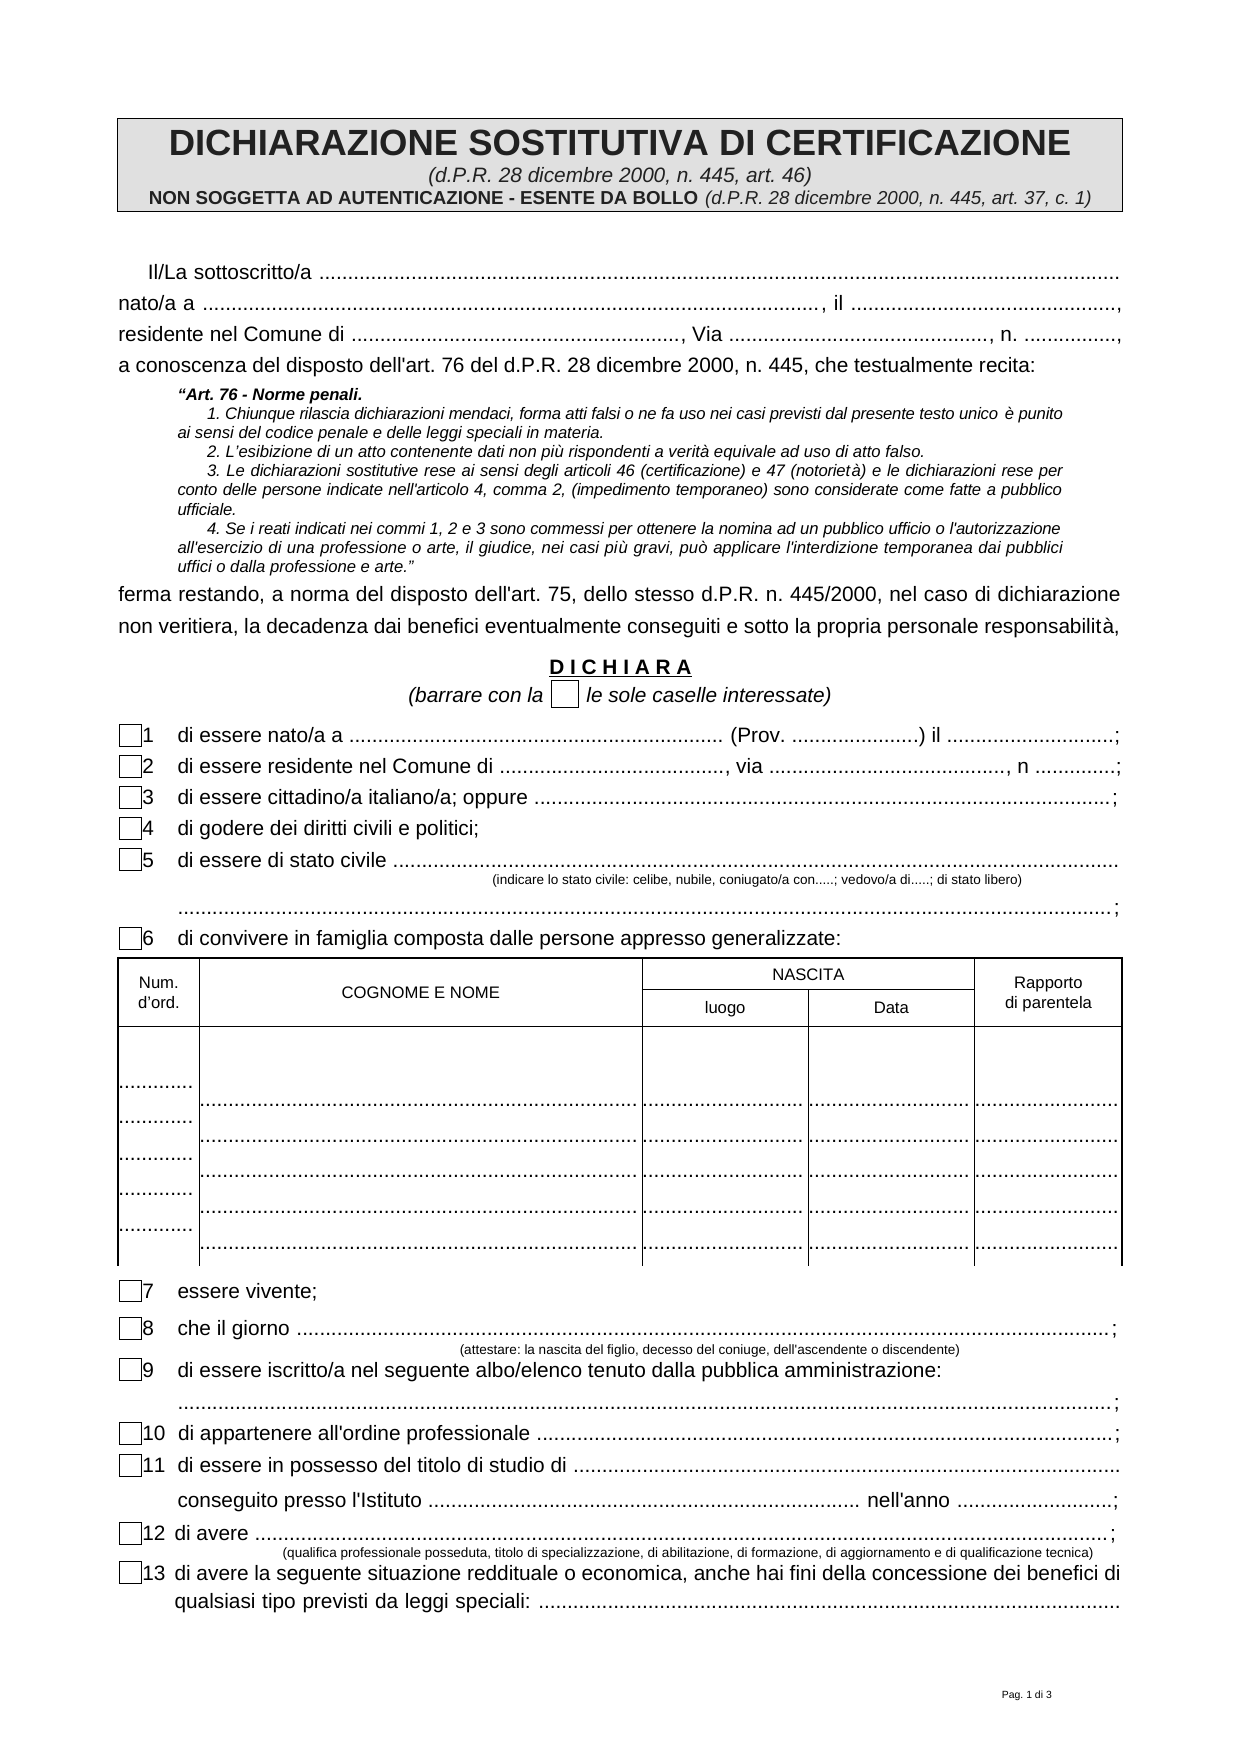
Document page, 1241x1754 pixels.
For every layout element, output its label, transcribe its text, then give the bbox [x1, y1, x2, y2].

text 7 essere vivente; [118, 1279, 1122, 1303]
text 8 che il giorno .............................................................................................................................................; [118, 1313, 1122, 1341]
table_header Rapporto di parentela [975, 959, 1121, 1026]
text NON SOGGETTA AD AUTENTICAZIONE - ESENTE DA BOLLO (d.P.R. 28 dicembre 2000, n. 445, art. 37, c. 1) [118, 184, 1122, 211]
text “Art. 76 - Norme penali. [177, 384, 1063, 403]
text 4 di godere dei diritti civili e politici; [118, 816, 1122, 840]
text (attestare: la nascita del figlio, decesso del coniuge, dell'ascendente o discendente) [297, 1342, 1122, 1357]
table_cell ............................................................................................................................................ [809, 1027, 974, 1266]
text D I C H I A R A [119, 655, 1122, 679]
text Il/La sottoscritto/a ........................................................................................................................................... nato/a a ..........................................................................................................., il .............................................., residente nel Comune di ........................................................., Via ............................................., n. ................, a conoscenza del disposto dell'art. 76 del d.P.R. 28 dicembre 2000, n. 445, che testualmente recita: [118, 260, 1122, 377]
text 4. Se i reati indicati nei commi 1, 2 e 3 sono commessi per ottenere la nomina ad un pubblico ufficio o l'autorizzazione all'esercizio di una professione o arte, il giudice, nei casi più gravi, può applicare l'interdizione temporanea dai pubblici uffici o dalla professione e arte.” [177, 518, 1063, 576]
table_cell luogo [643, 990, 808, 1026]
text 2 di essere residente nel Comune di ......................................., via ........................................., n ..............; [118, 754, 1122, 778]
text 5 di essere di stato civile .............................................................................................................................. [118, 847, 1122, 871]
text (qualifica professionale posseduta, titolo di specializzazione, di abilitazione, di formazione, di aggiornamento e di qualificazione tecnica) [254, 1545, 1122, 1561]
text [118, 1561, 1122, 1613]
table_cell ............................................................................................................................. [975, 1027, 1121, 1266]
text 3. Le dichiarazioni sostitutive rese ai sensi degli articoli 46 (certificazione) e 47 (notorietà) e le dichiarazioni rese per conto delle persone indicate nell'articolo 4, comma 2, (impedimento temporaneo) sono considerate come fatte a pubblico ufficiale. [177, 461, 1063, 518]
text 1 di essere nato/a a ................................................................. (Prov. ......................) il .............................; [118, 723, 1122, 747]
table_cell ............. ............. ............. ............. ............. [119, 1027, 199, 1266]
text 11 di essere in possesso del titolo di studio di ............................................................................................... conseguito presso l'Istituto ........................................................................... nell'anno ...........................; [118, 1453, 1122, 1513]
text (d.P.R. 28 dicembre 2000, n. 445, art. 46) [118, 163, 1122, 184]
table_cell Data [809, 990, 974, 1026]
table_header COGNOME E NOME [200, 959, 642, 1026]
text 10 di appartenere all'ordine professionale ....................................................................................................; [118, 1421, 1122, 1445]
text 1. Chiunque rilascia dichiarazioni mendaci, forma atti falsi o ne fa uso nei casi previsti dal presente testo unico è punito ai sensi del codice penale e delle leggi speciali in materia. [177, 403, 1063, 442]
text 6 di convivere in famiglia composta dalle persone appresso generalizzate: [118, 926, 1122, 950]
text (indicare lo stato civile: celibe, nubile, coniugato/a con.....; vedovo/a di.....; di stato libero) [392, 871, 1122, 887]
text (barrare con la le sole caselle interessate) [118, 679, 1121, 708]
text 3 di essere cittadino/a italiano/a; oppure ....................................................................................................; [118, 785, 1122, 809]
text 12 di avere ....................................................................................................................................................; [118, 1521, 1122, 1545]
table_cell ............................................................................................................................................................................................................................................................................................................................................................................................ [200, 1027, 642, 1266]
text DICHIARAZIONE SOSTITUTIVA DI CERTIFICAZIONE [118, 119, 1122, 163]
text 2. L’esibizione di un atto contenente dati non più rispondenti a verità equivale ad uso di atto falso. [177, 442, 1063, 461]
text 9 di essere iscritto/a nel seguente albo/elenco tenuto dalla pubblica amministrazione: [118, 1357, 1122, 1381]
text ferma restando, a norma del disposto dell'art. 75, dello stesso d.P.R. n. 445/2000, nel caso di dichiarazione non veritiera, la decadenza dai benefici eventualmente conseguiti e sotto la propria personale responsabilità, [118, 582, 1122, 637]
table_header NASCITA [643, 959, 974, 989]
table_header Num. d’ord. [119, 959, 199, 1026]
table_cell ............................................................................................................................................ [643, 1027, 808, 1266]
